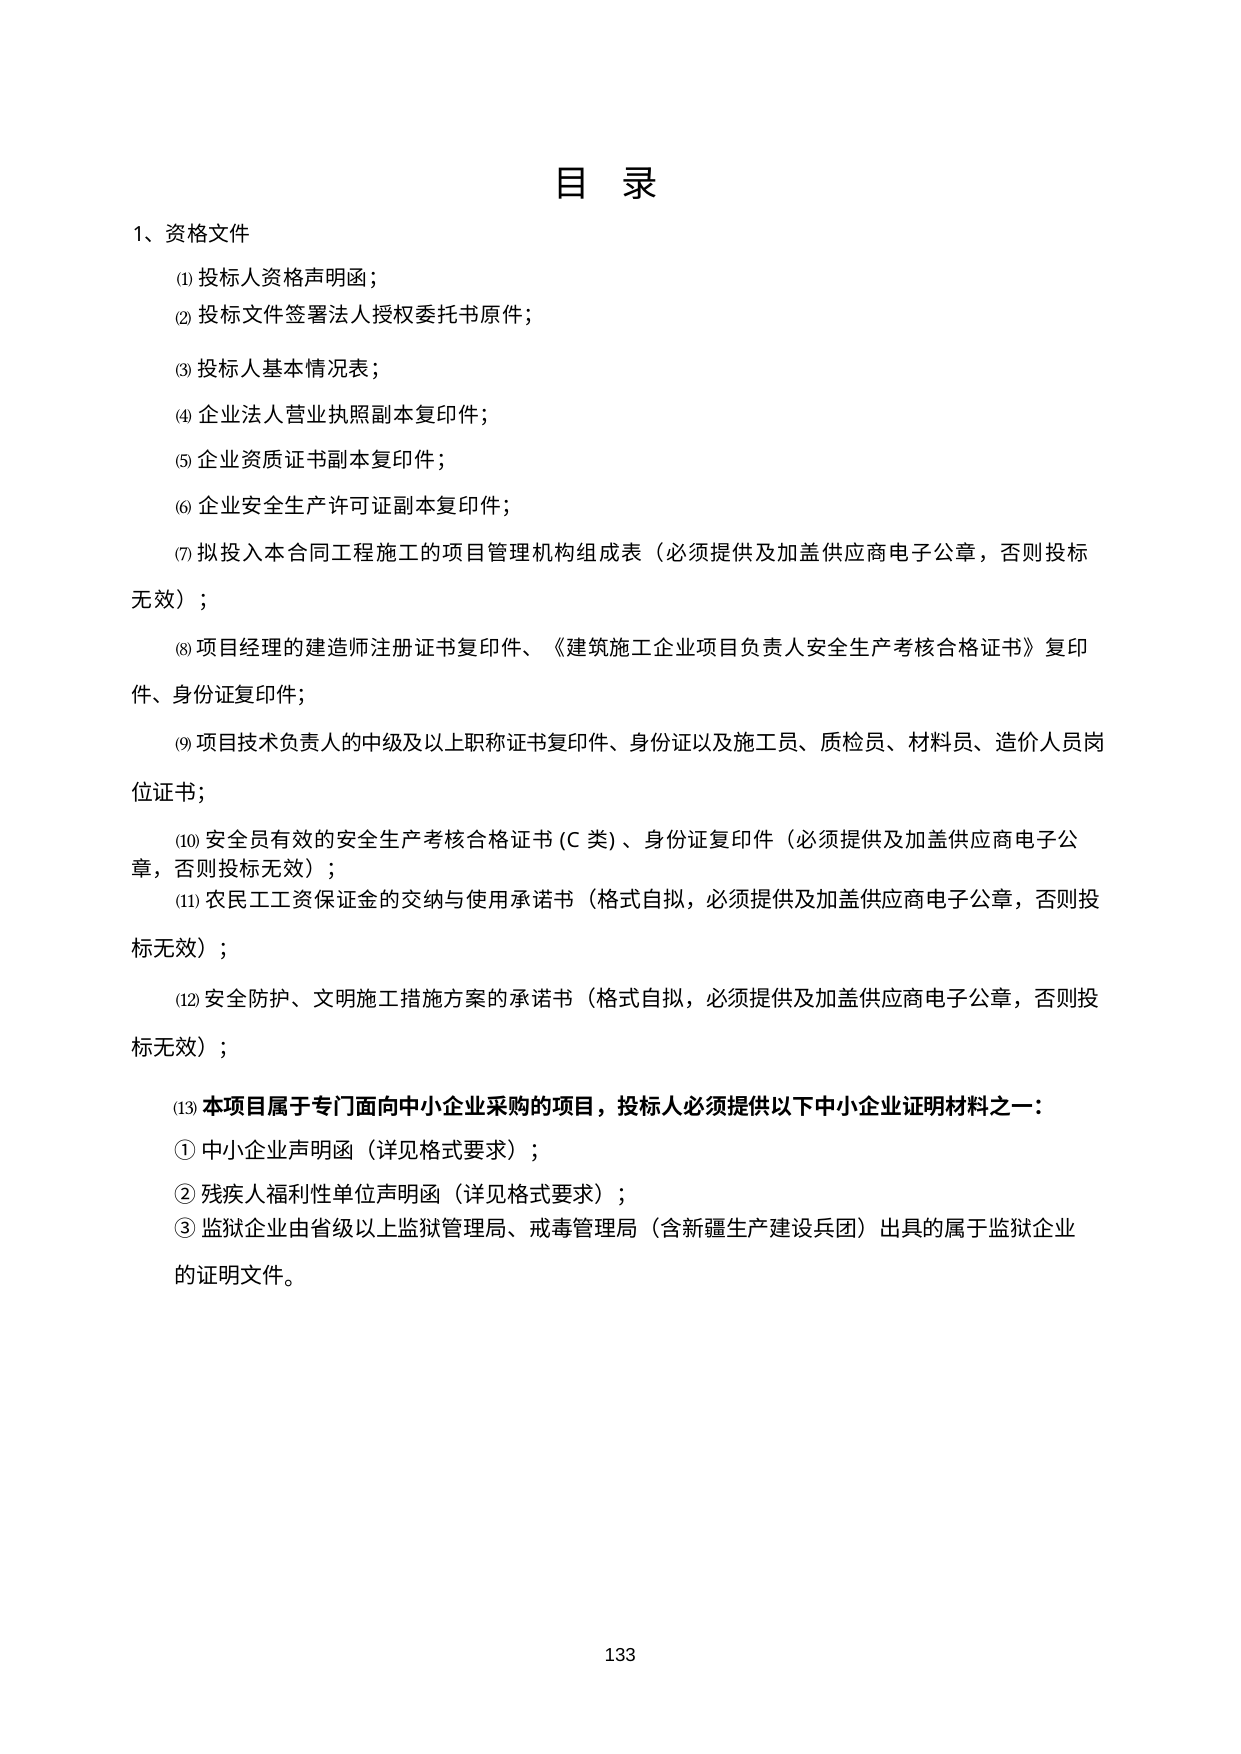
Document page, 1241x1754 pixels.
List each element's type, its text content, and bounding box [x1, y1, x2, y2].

text 章，否则投标无效）； [131, 853, 1110, 882]
text ⒀本项目属于专门面向中小企业采购的项目，投标人必须提供以下中小企业证明材料之一： [131, 1079, 1110, 1123]
text ②残疾人福利性单位声明函（详见格式要求）； [131, 1167, 1110, 1211]
text 的证明文件。 [131, 1255, 1105, 1292]
text ⑼项目技术负责人的中级及以上职称证书复印件、身份证以及施工员、质检员、材料员、造价人员岗位证书； [131, 725, 1110, 807]
text ⑹企业安全生产许可证副本复印件； [174, 490, 1110, 519]
text ①中小企业声明函（详见格式要求）； [131, 1123, 1110, 1167]
text ⑶投标人基本情况表； [174, 354, 1110, 382]
text ⑺拟投入本合同工程施工的项目管理机构组成表（必须提供及加盖供应商电子公章，否则投标无效）； [132, 536, 1105, 613]
text ⑻项目经理的建造师注册证书复印件、《建筑施工企业项目负责人安全生产考核合格证书》复印件、身份证复印件； [131, 631, 1105, 708]
text ⑿安全防护、文明施工措施方案的承诺书（格式自拟，必须提供及加盖供应商电子公章，否则投标无效）； [131, 981, 1104, 1062]
text ⑾农民工工资保证金的交纳与使用承诺书（格式自拟，必须提供及加盖供应商电子公章，否则投标无效）； [131, 882, 1104, 963]
text ③监狱企业由省级以上监狱管理局、戒毒管理局（含新疆生产建设兵团）出具的属于监狱企业 [174, 1211, 1110, 1242]
text 目 录 [553, 156, 1110, 206]
text ⑽安全员有效的安全生产考核合格证书 (C 类) 、身份证复印件（必须提供及加盖供应商电子公 [174, 825, 1110, 853]
list 资格文件 [132, 217, 323, 247]
text ⑵投标文件签署法人授权委托书原件； [174, 311, 1110, 354]
list ⑴投标人资格声明函； [132, 261, 388, 291]
text ⑸企业资质证书副本复印件； [174, 444, 1110, 473]
text ⑷企业法人营业执照副本复印件； [174, 399, 1110, 428]
